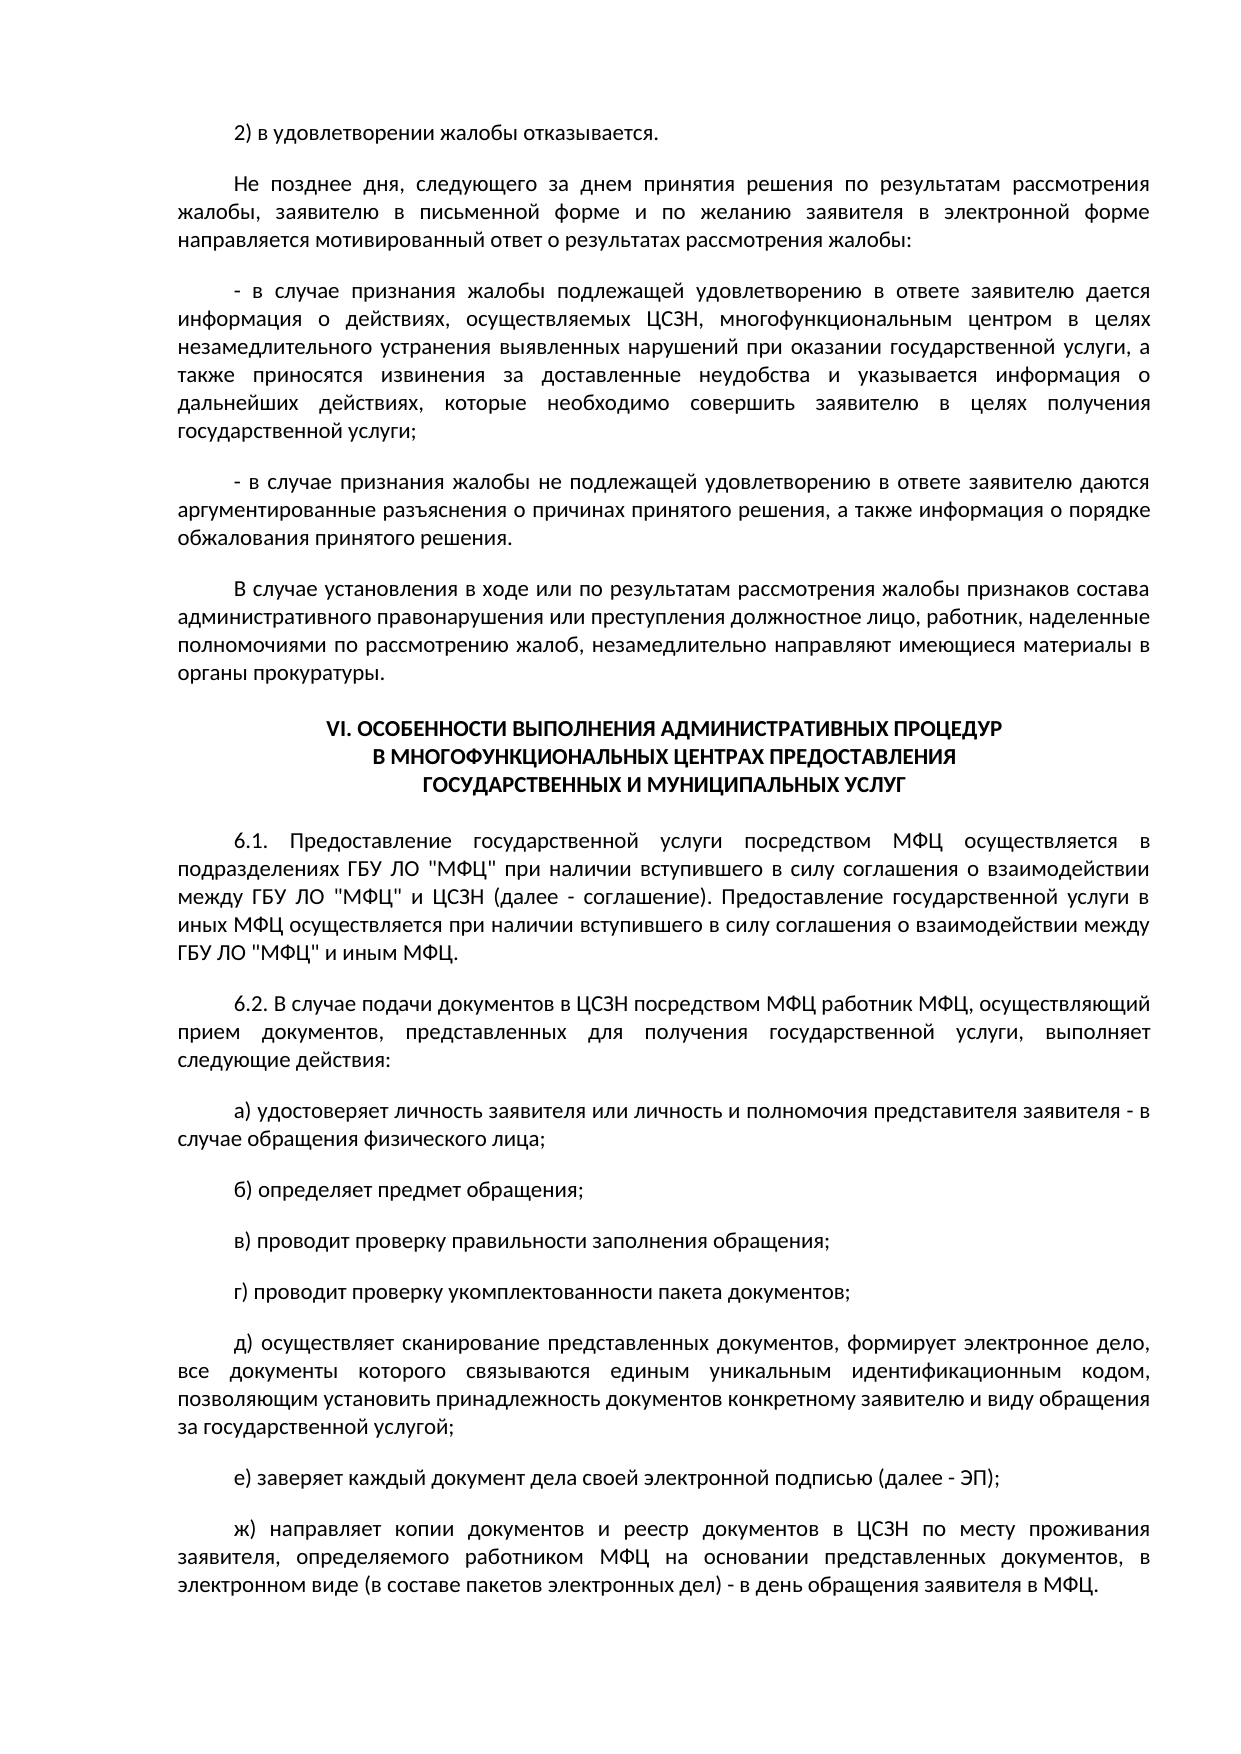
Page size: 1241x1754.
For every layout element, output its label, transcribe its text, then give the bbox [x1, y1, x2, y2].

title VI. ОСОБЕННОСТИ ВЫПОЛНЕНИЯ АДМИНИСТРАТИВНЫХ ПРОЦЕДУР [177, 714, 1152, 742]
text г) проводит проверку укомплектованности пакета документов; [177, 1277, 1152, 1305]
text 6.1. Предоставление государственной услуги посредством МФЦ осуществляется в подразделениях ГБУ ЛО "МФЦ" при наличии вступившего в силу соглашения о взаимодействии между ГБУ ЛО "МФЦ" и ЦСЗН (далее - соглашение). Предоставление государственной услуги в иных МФЦ осуществляется при наличии вступившего в силу соглашения о взаимодействии между ГБУ ЛО "МФЦ" и иным МФЦ. [177, 826, 1152, 966]
title В МНОГОФУНКЦИОНАЛЬНЫХ ЦЕНТРАХ ПРЕДОСТАВЛЕНИЯ [177, 742, 1152, 770]
text Не позднее дня, следующего за днем принятия решения по результатам рассмотрения жалобы, заявителю в письменной форме и по желанию заявителя в электронной форме направляется мотивированный ответ о результатах рассмотрения жалобы: [177, 169, 1152, 253]
text е) заверяет каждый документ дела своей электронной подписью (далее - ЭП); [177, 1463, 1152, 1491]
text ж) направляет копии документов и реестр документов в ЦСЗН по месту проживания заявителя, определяемого работником МФЦ на основании представленных документов, в электронном виде (в составе пакетов электронных дел) - в день обращения заявителя в МФЦ. [177, 1514, 1152, 1598]
text д) осуществляет сканирование представленных документов, формирует электронное дело, все документы которого связываются единым уникальным идентификационным кодом, позволяющим установить принадлежность документов конкретному заявителю и виду обращения за государственной услугой; [177, 1328, 1152, 1440]
text а) удостоверяет личность заявителя или личность и полномочия представителя заявителя - в случае обращения физического лица; [177, 1096, 1152, 1152]
text В случае установления в ходе или по результатам рассмотрения жалобы признаков состава административного правонарушения или преступления должностное лицо, работник, наделенные полномочиями по рассмотрению жалоб, незамедлительно направляют имеющиеся материалы в органы прокуратуры. [177, 574, 1152, 686]
text - в случае признания жалобы подлежащей удовлетворению в ответе заявителю дается информация о действиях, осуществляемых ЦСЗН, многофункциональным центром в целях незамедлительного устранения выявленных нарушений при оказании государственной услуги, а также приносятся извинения за доставленные неудобства и указывается информация о дальнейших действиях, которые необходимо совершить заявителю в целях получения государственной услуги; [177, 276, 1152, 444]
text в) проводит проверку правильности заполнения обращения; [177, 1226, 1152, 1254]
text 6.2. В случае подачи документов в ЦСЗН посредством МФЦ работник МФЦ, осуществляющий прием документов, представленных для получения государственной услуги, выполняет следующие действия: [177, 989, 1152, 1073]
title ГОСУДАРСТВЕННЫХ И МУНИЦИПАЛЬНЫХ УСЛУГ [177, 770, 1152, 798]
text б) определяет предмет обращения; [177, 1175, 1152, 1203]
text 2) в удовлетворении жалобы отказывается. [177, 118, 1152, 146]
text - в случае признания жалобы не подлежащей удовлетворению в ответе заявителю даются аргументированные разъяснения о причинах принятого решения, а также информация о порядке обжалования принятого решения. [177, 467, 1152, 551]
